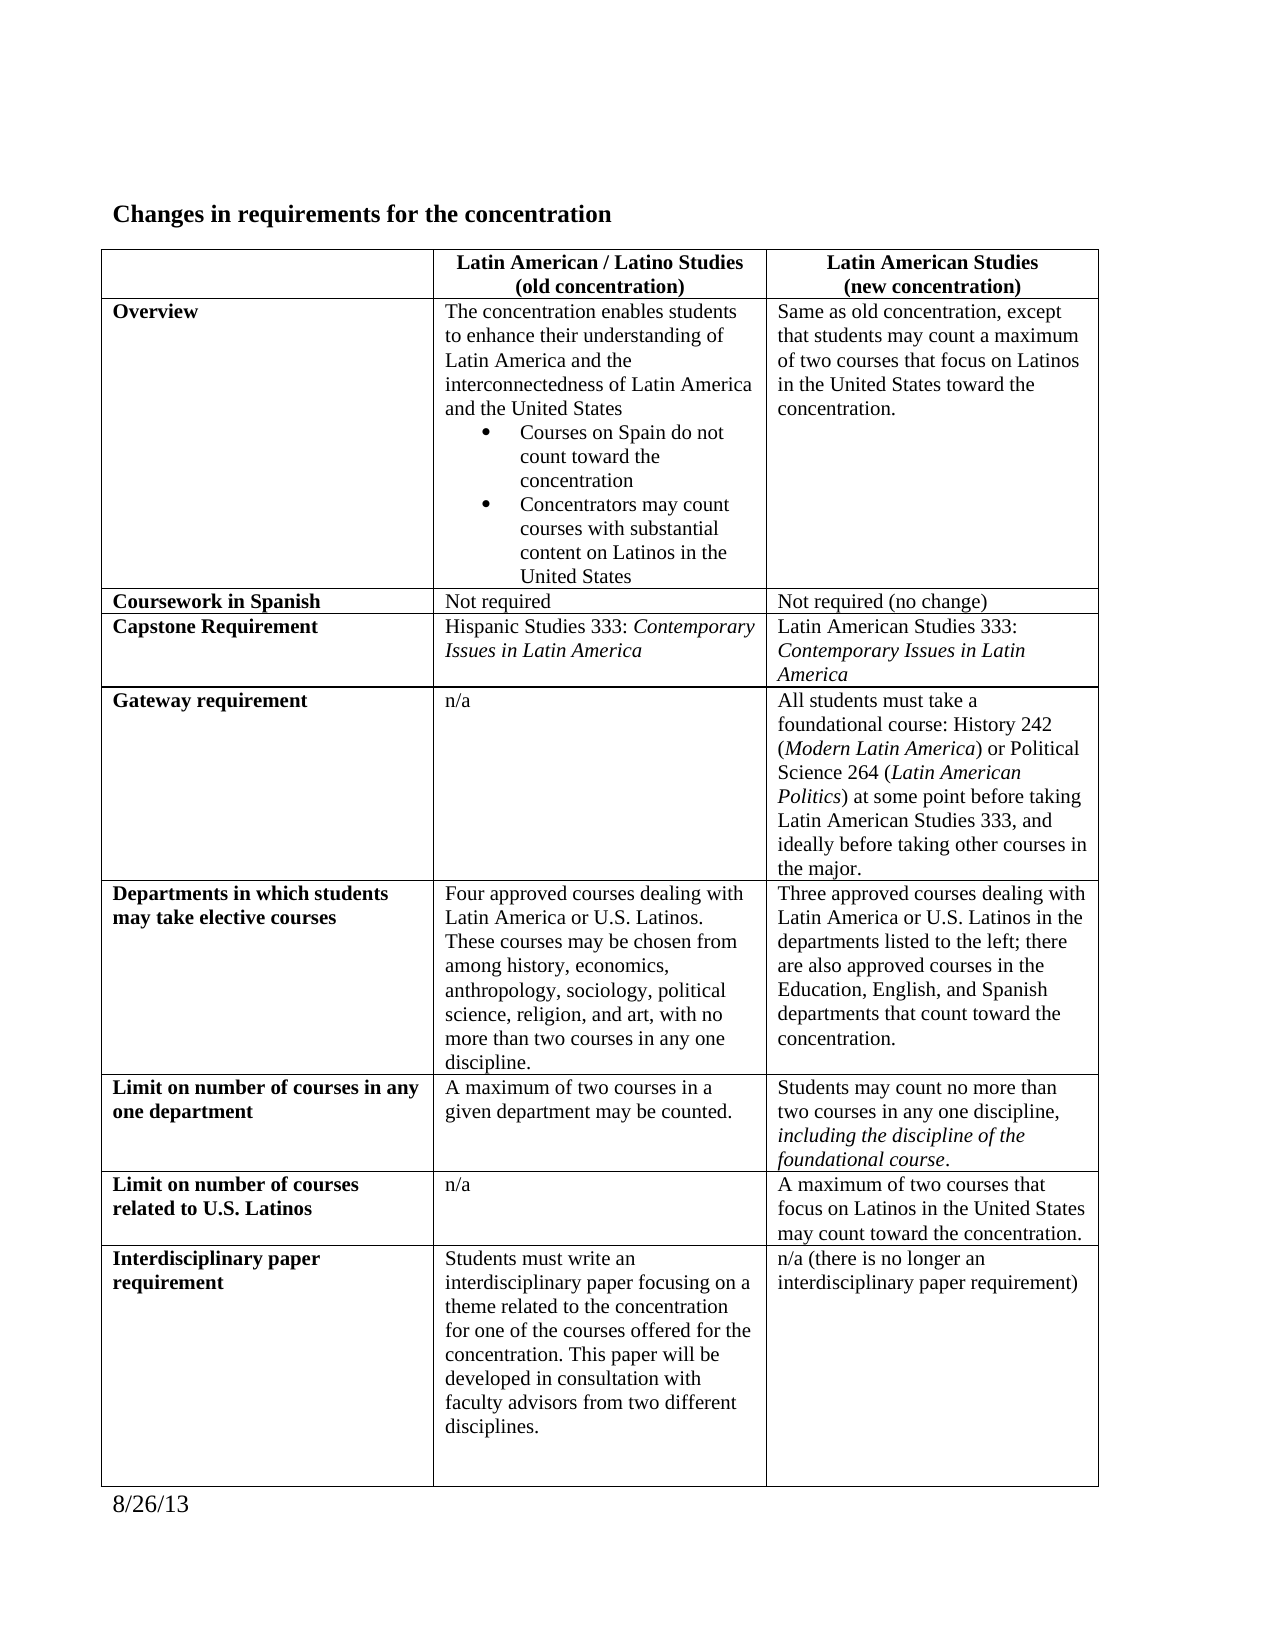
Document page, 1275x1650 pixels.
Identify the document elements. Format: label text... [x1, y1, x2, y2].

table_cell Limit on number of courses in any one department [102, 1075, 433, 1171]
table_cell n/a [434, 688, 766, 880]
table_cell Gateway requirement [102, 688, 433, 880]
table_header Latin American / Latino Studies (old concentration) [434, 250, 766, 298]
table_header [102, 250, 433, 298]
text Changes in requirements for the concentration [112, 199, 1162, 228]
table_cell Hispanic Studies 333: Contemporary Issues in Latin America [434, 614, 766, 686]
table_cell Interdisciplinary paper requirement [102, 1246, 433, 1486]
table_cell Coursework in Spanish [102, 589, 433, 613]
table_cell The concentration enables students to enhance their understanding of Latin America and the interconnectedness of Latin America and the United States Courses on Spain do not count toward the concentration Concentrators may count courses with substantial content on Latinos in the United States [434, 299, 766, 588]
table_cell Capstone Requirement [102, 614, 433, 686]
table_cell Latin American Studies 333: Contemporary Issues in Latin America [767, 614, 1098, 686]
table_cell Departments in which students may take elective courses [102, 881, 433, 1074]
table_cell Students must write an interdisciplinary paper focusing on a theme related to the concentration for one of the courses offered for the concentration. This paper will be developed in consultation with faculty advisors from two different disciplines. [434, 1246, 766, 1486]
table_header Latin American Studies (new concentration) [767, 250, 1098, 298]
table_cell n/a [434, 1172, 766, 1244]
table_cell Not required [434, 589, 766, 613]
table_cell Limit on number of courses related to U.S. Latinos [102, 1172, 433, 1244]
table_cell n/a (there is no longer an interdisciplinary paper requirement) [767, 1246, 1098, 1486]
table_cell Same as old concentration, except that students may count a maximum of two courses that focus on Latinos in the United States toward the concentration. [767, 299, 1098, 588]
table_cell A maximum of two courses in a given department may be counted. [434, 1075, 766, 1171]
table_cell A maximum of two courses that focus on Latinos in the United States may count toward the concentration. [767, 1172, 1098, 1244]
table_cell Students may count no more than two courses in any one discipline, including the discipline of the foundational course. [767, 1075, 1098, 1171]
table_cell Overview [102, 299, 433, 588]
table_cell Three approved courses dealing with Latin America or U.S. Latinos in the departments listed to the left; there are also approved courses in the Education, English, and Spanish departments that count toward the concentration. [767, 881, 1098, 1074]
table_cell All students must take a foundational course: History 242 (Modern Latin America) or Political Science 264 (Latin American Politics) at some point before taking Latin American Studies 333, and ideally before taking other courses in the major. [767, 688, 1098, 880]
table_cell Not required (no change) [767, 589, 1098, 613]
table_cell Four approved courses dealing with Latin America or U.S. Latinos. These courses may be chosen from among history, economics, anthropology, sociology, political science, religion, and art, with no more than two courses in any one discipline. [434, 881, 766, 1074]
